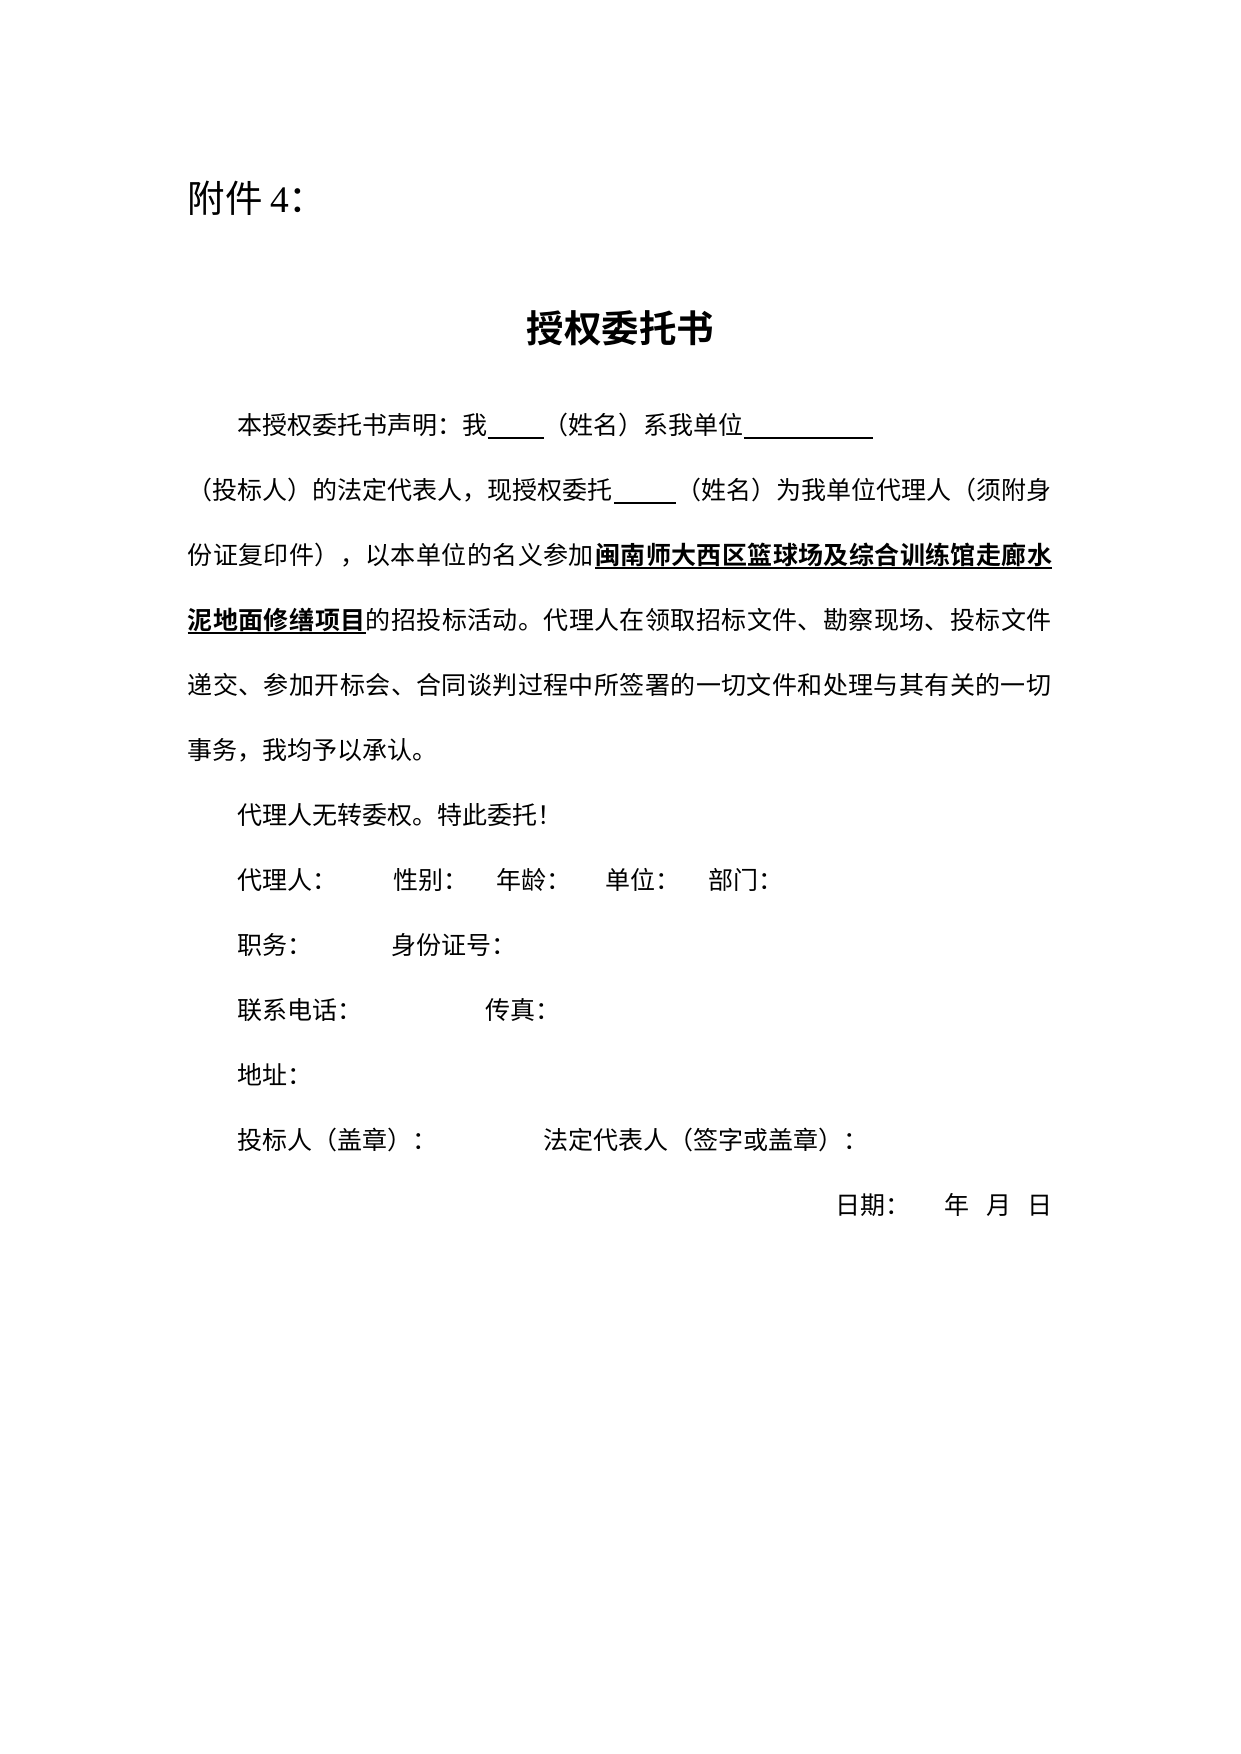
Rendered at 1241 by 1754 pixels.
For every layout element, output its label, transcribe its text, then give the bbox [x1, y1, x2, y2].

text 授权委托书 [187, 294, 1053, 359]
text 联系电话： 传真： [187, 976, 1053, 1041]
text 职务： 身份证号： [187, 911, 1053, 976]
text 日期： 年 月 日 [187, 1171, 1053, 1236]
text （投标人）的法定代表人，现授权委托 （姓名）为我单位代理人（须附身份证复印件），以本单位的名义参加闽南师大西区篮球场及综合训练馆走廊水泥地面修缮项目的招投标活动。代理人在领取招标文件、勘察现场、投标文件递交、参加开标会、合同谈判过程中所签署的一切文件和处理与其有关的一切事务，我均予以承认。 [187, 456, 1053, 781]
text 附件4： [187, 164, 1053, 229]
text 代理人： 性别： 年龄： 单位： 部门： [187, 846, 1053, 911]
text 投标人（盖章）： 法定代表人（签字或盖章）： [187, 1106, 1053, 1171]
text 地址： [187, 1041, 1053, 1106]
text 本授权委托书声明：我 （姓名）系我单位 [187, 391, 1053, 456]
text 代理人无转委权。特此委托！ [187, 781, 1053, 846]
